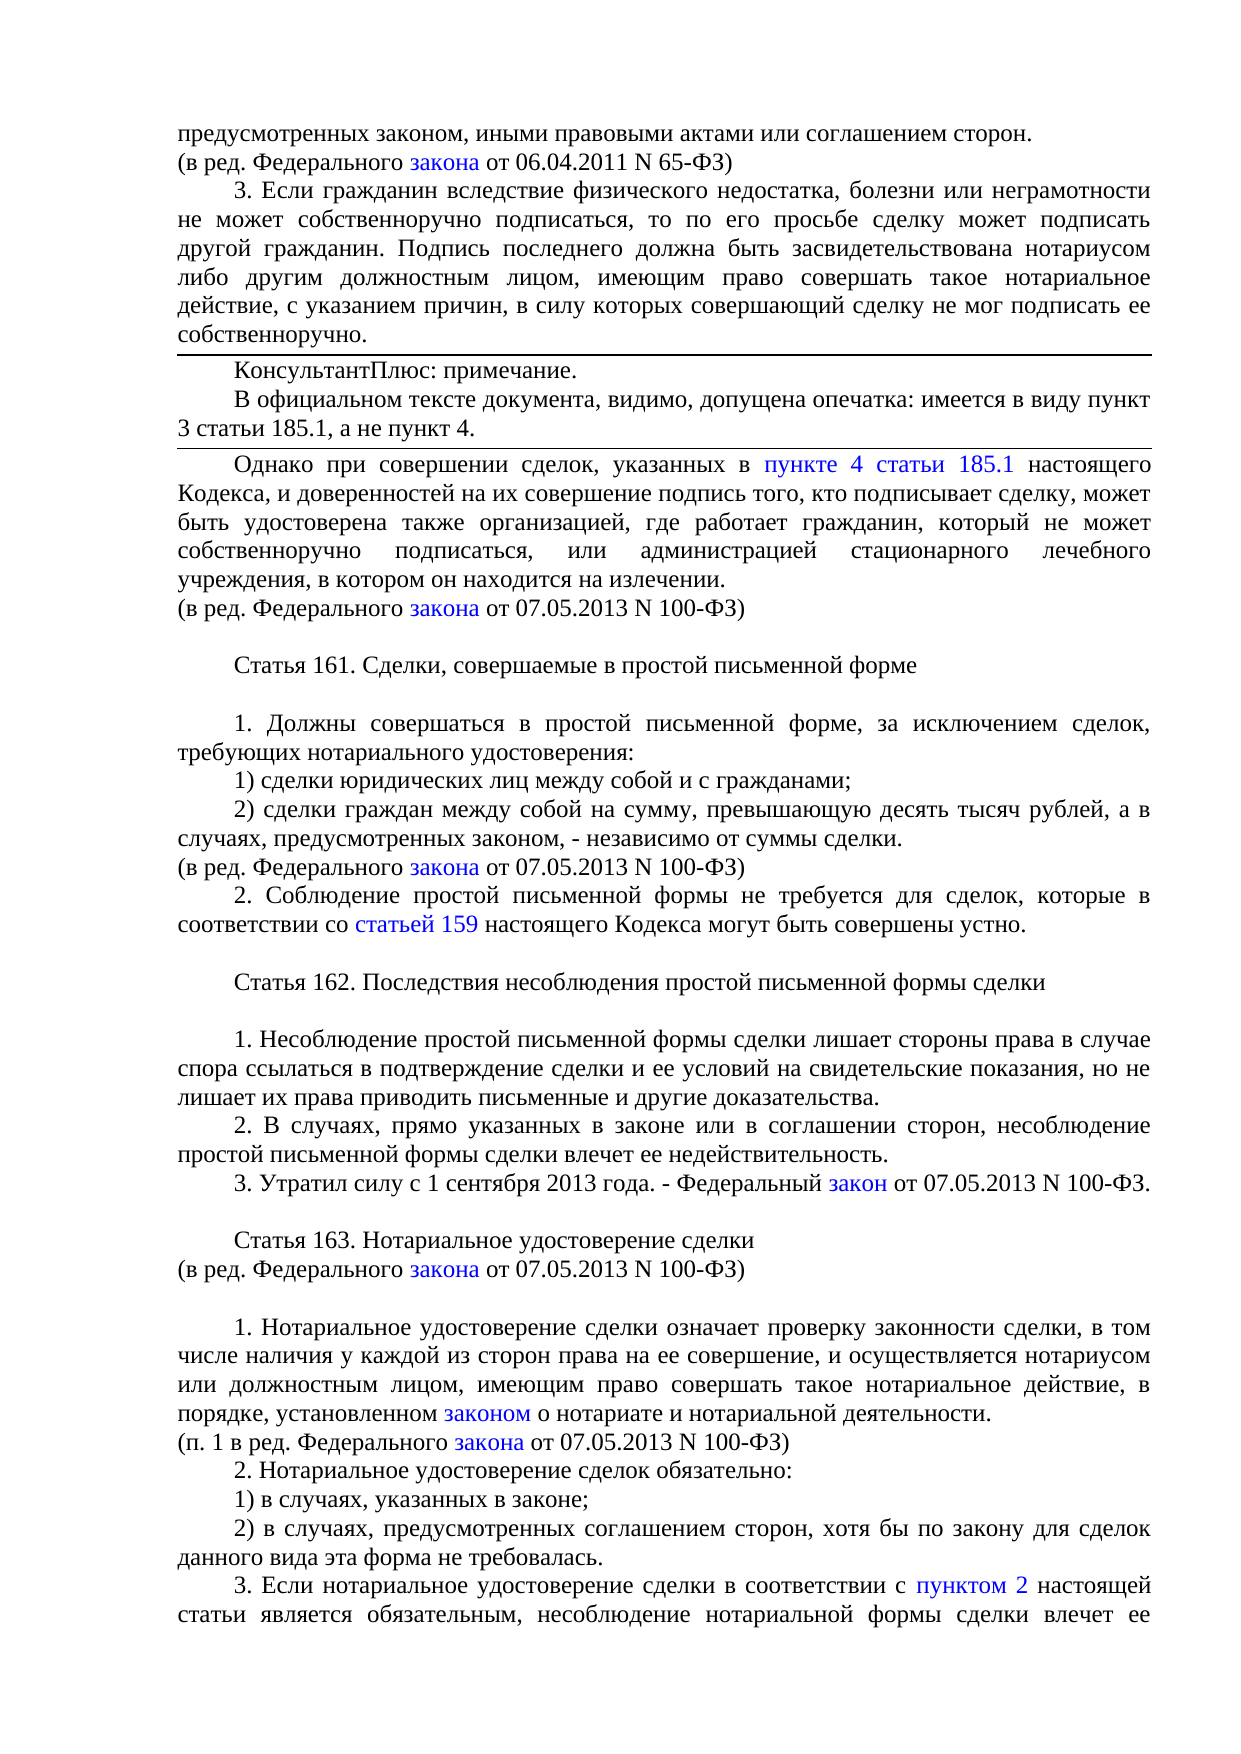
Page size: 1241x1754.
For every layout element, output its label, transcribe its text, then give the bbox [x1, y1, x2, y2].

text (в ред. Федерального закона от 06.04.2011 N 65-ФЗ) [177, 147, 1152, 176]
text 1) в случаях, указанных в законе; [177, 1484, 1152, 1513]
text КонсультантПлюс: примечание. [177, 356, 1152, 384]
text Однако при совершении сделок, указанных в пункте 4 статьи 185.1 настоящего Кодекса, и доверенностей на их совершение подпись того, кто подписывает сделку, может быть удостоверена также организацией, где работает гражданин, который не может собственноручно подписаться, или администрацией стационарного лечебного учреждения, в котором он находится на излечении. [177, 449, 1152, 593]
text (в ред. Федерального закона от 07.05.2013 N 100-ФЗ) [177, 1254, 1152, 1283]
text 1. Несоблюдение простой письменной формы сделки лишает стороны права в случае спора ссылаться в подтверждение сделки и ее условий на свидетельские показания, но не лишает их права приводить письменные и другие доказательства. [177, 1024, 1152, 1111]
text (в ред. Федерального закона от 07.05.2013 N 100-ФЗ) [177, 852, 1152, 881]
text 2. В случаях, прямо указанных в законе или в соглашении сторон, несоблюдение простой письменной формы сделки влечет ее недействительность. [177, 1111, 1152, 1168]
text 2. Соблюдение простой письменной формы не требуется для сделок, которые в соответствии со статьей 159 настоящего Кодекса могут быть совершены устно. [177, 881, 1152, 938]
text 2) сделки граждан между собой на сумму, превышающую десять тысяч рублей, а в случаях, предусмотренных законом, - независимо от суммы сделки. [177, 794, 1152, 852]
text 1. Должны совершаться в простой письменной форме, за исключением сделок, требующих нотариального удостоверения: [177, 708, 1152, 766]
text 1. Нотариальное удостоверение сделки означает проверку законности сделки, в том числе наличия у каждой из сторон права на ее совершение, и осуществляется нотариусом или должностным лицом, имеющим право совершать такое нотариальное действие, в порядке, установленном законом о нотариате и нотариальной деятельности. [177, 1312, 1152, 1427]
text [177, 118, 1152, 147]
text 2. Нотариальное удостоверение сделок обязательно: [177, 1456, 1152, 1484]
text Статья 162. Последствия несоблюдения простой письменной формы сделки [177, 967, 1152, 996]
text В официальном тексте документа, видимо, допущена опечатка: имеется в виду пункт 3 статьи 185.1, а не пункт 4. [177, 384, 1152, 442]
text 1) сделки юридических лиц между собой и с гражданами; [177, 766, 1152, 794]
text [177, 1571, 1152, 1628]
text (в ред. Федерального закона от 07.05.2013 N 100-ФЗ) [177, 593, 1152, 622]
text 3. Если гражданин вследствие физического недостатка, болезни или неграмотности не может собственноручно подписаться, то по его просьбе сделку может подписать другой гражданин. Подпись последнего должна быть засвидетельствована нотариусом либо другим должностным лицом, имеющим право совершать такое нотариальное действие, с указанием причин, в силу которых совершающий сделку не мог подписать ее собственноручно. [177, 176, 1152, 348]
text Статья 163. Нотариальное удостоверение сделки [177, 1226, 1152, 1254]
text 2) в случаях, предусмотренных соглашением сторон, хотя бы по закону для сделок данного вида эта форма не требовалась. [177, 1513, 1152, 1571]
text Статья 161. Сделки, совершаемые в простой письменной форме [177, 651, 1152, 679]
text 3. Утратил силу с 1 сентября 2013 года. - Федеральный закон от 07.05.2013 N 100-ФЗ. [177, 1168, 1152, 1197]
text (п. 1 в ред. Федерального закона от 07.05.2013 N 100-ФЗ) [177, 1427, 1152, 1456]
